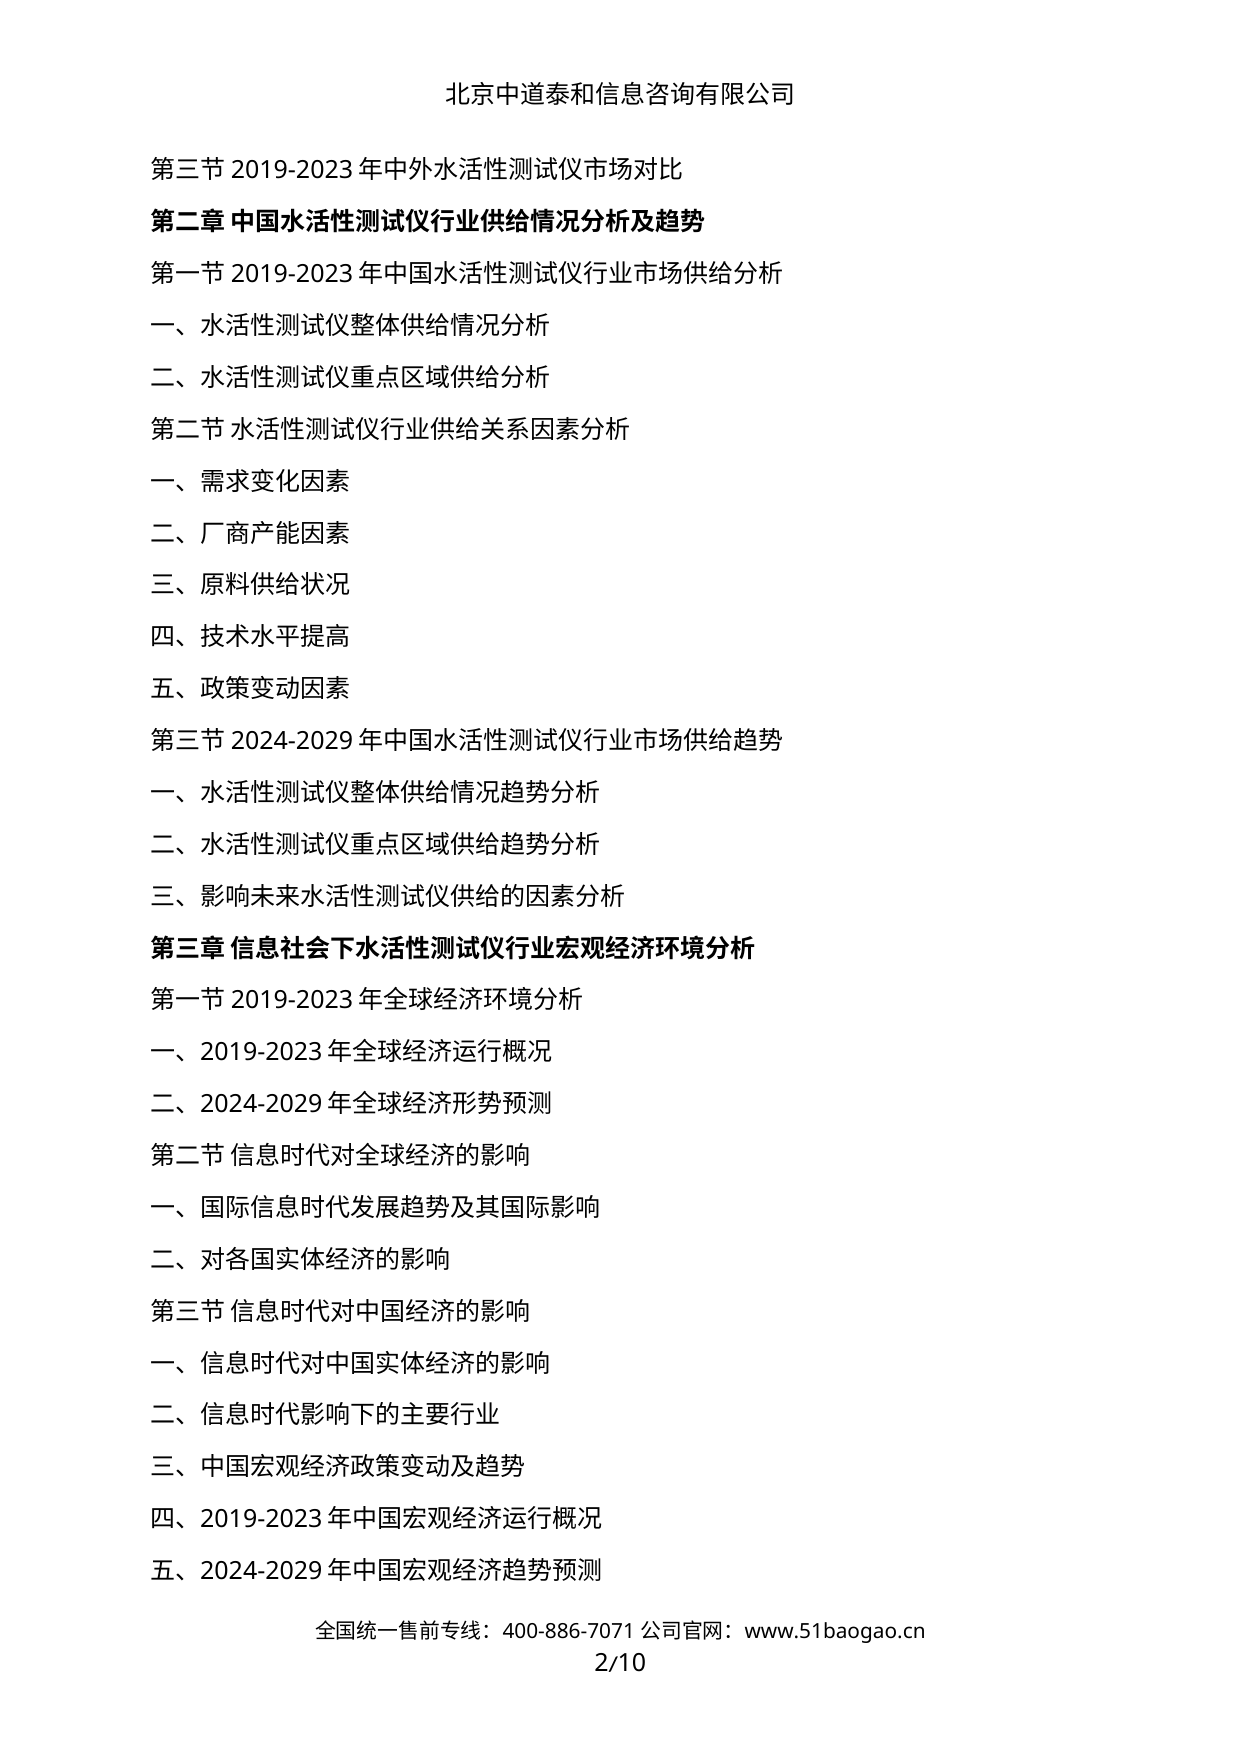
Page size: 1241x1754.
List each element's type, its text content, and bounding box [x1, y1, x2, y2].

text 第二节 信息时代对全球经济的影响 [150, 1136, 1090, 1172]
text 一、2019-2023年全球经济运行概况 [150, 1032, 1090, 1068]
text 一、国际信息时代发展趋势及其国际影响 [150, 1187, 1090, 1224]
text 第二章 中国水活性测试仪行业供给情况分析及趋势 [150, 202, 1090, 238]
text 第三章 信息社会下水活性测试仪行业宏观经济环境分析 [150, 928, 1090, 964]
text 一、信息时代对中国实体经济的影响 [150, 1343, 1090, 1379]
text 二、水活性测试仪重点区域供给趋势分析 [150, 824, 1090, 861]
text 二、2024-2029年全球经济形势预测 [150, 1084, 1090, 1120]
text 第三节 2024-2029年中国水活性测试仪行业市场供给趋势 [150, 721, 1090, 757]
text 四、技术水平提高 [150, 617, 1090, 653]
text 第一节 2019-2023年中国水活性测试仪行业市场供给分析 [150, 254, 1090, 290]
text 二、信息时代影响下的主要行业 [150, 1395, 1090, 1431]
text 第一节 2019-2023年全球经济环境分析 [150, 980, 1090, 1016]
text 三、影响未来水活性测试仪供给的因素分析 [150, 876, 1090, 912]
text 一、需求变化因素 [150, 461, 1090, 497]
text 一、水活性测试仪整体供给情况趋势分析 [150, 772, 1090, 809]
text 二、水活性测试仪重点区域供给分析 [150, 357, 1090, 394]
text 第三节 2019-2023年中外水活性测试仪市场对比 [150, 150, 1090, 186]
text 第二节 水活性测试仪行业供给关系因素分析 [150, 409, 1090, 446]
text 三、中国宏观经济政策变动及趋势 [150, 1447, 1090, 1483]
text 二、厂商产能因素 [150, 513, 1090, 549]
text 四、2019-2023年中国宏观经济运行概况 [150, 1499, 1090, 1535]
text 三、原料供给状况 [150, 565, 1090, 601]
text 五、政策变动因素 [150, 669, 1090, 705]
text 一、水活性测试仪整体供给情况分析 [150, 306, 1090, 342]
text 第三节 信息时代对中国经济的影响 [150, 1291, 1090, 1327]
text 五、2024-2029年中国宏观经济趋势预测 [150, 1551, 1090, 1587]
text 二、对各国实体经济的影响 [150, 1239, 1090, 1276]
